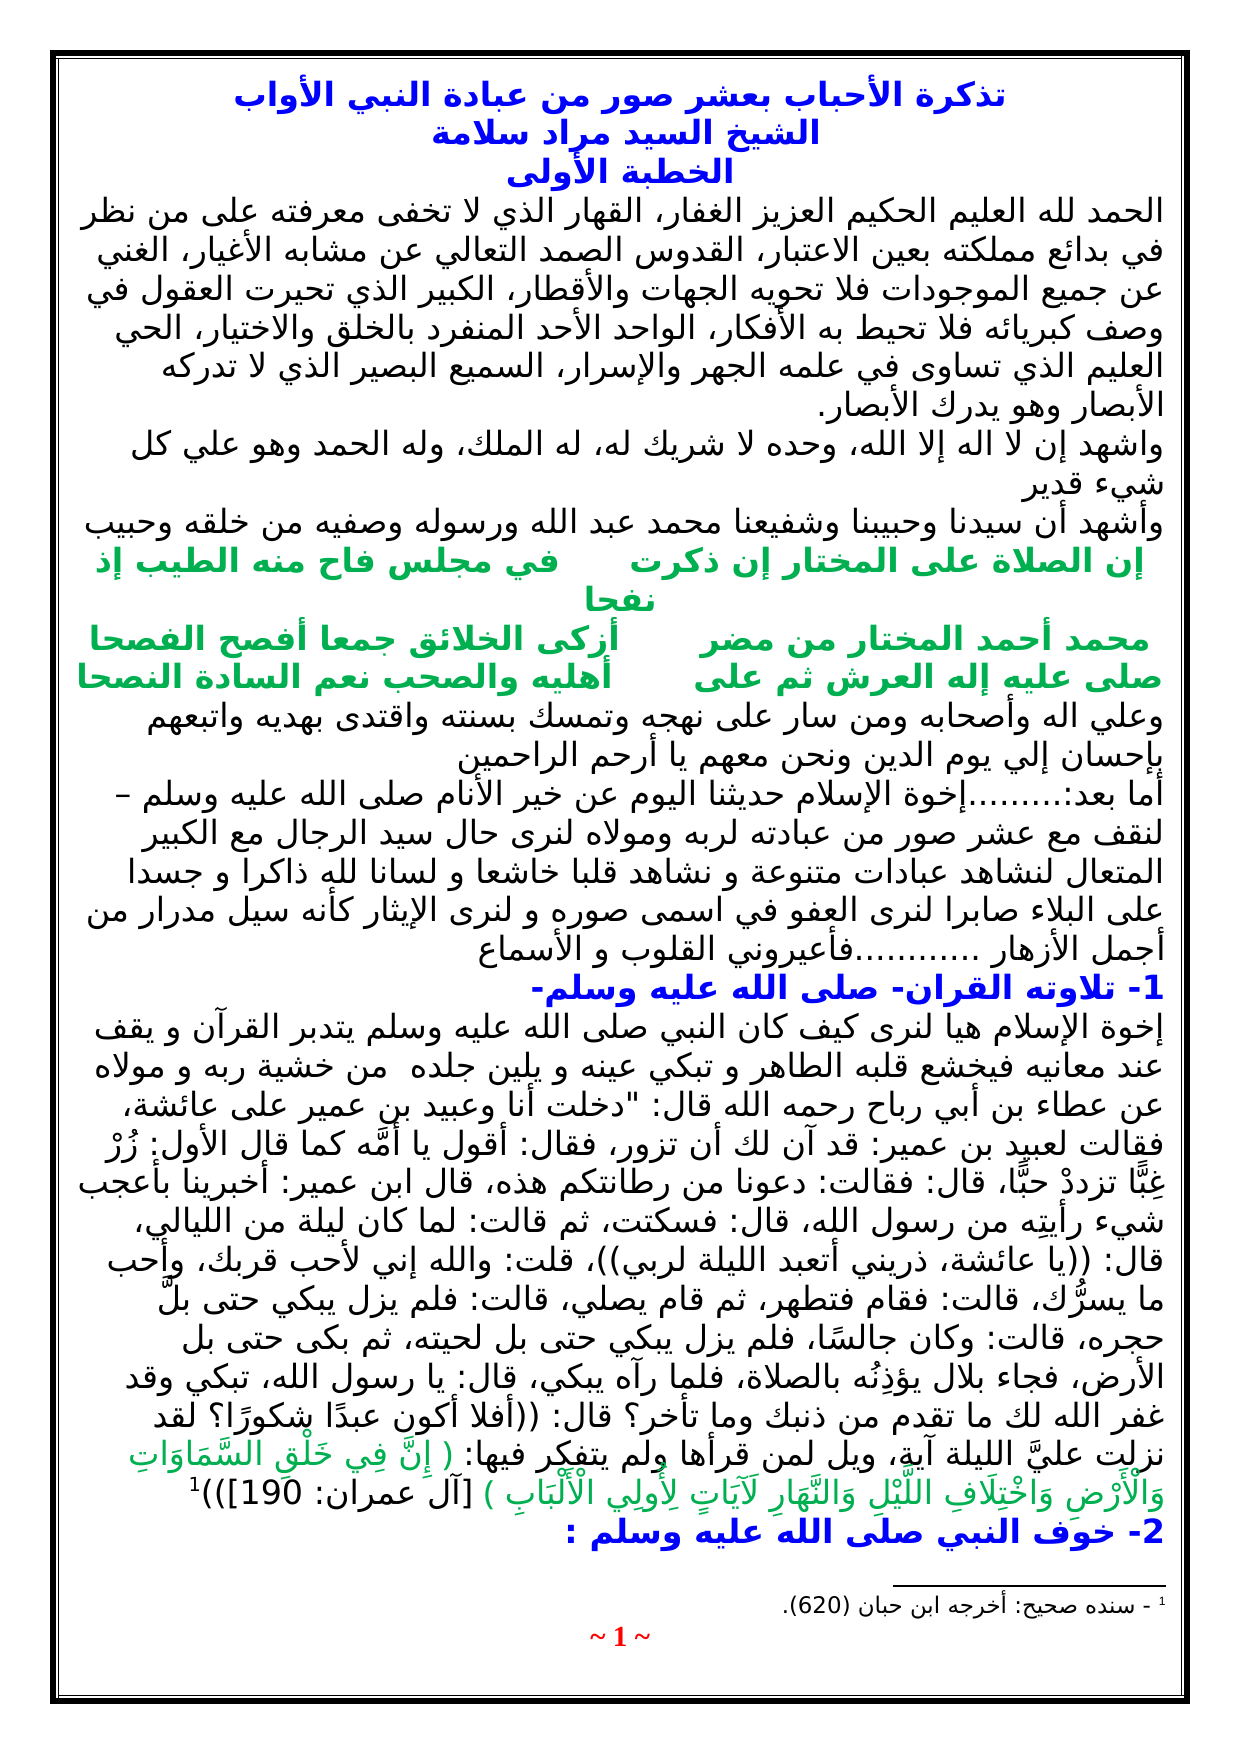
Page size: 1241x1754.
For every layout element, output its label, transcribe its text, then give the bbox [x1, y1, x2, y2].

text إن الصلاة على المختار إن ذكرت في مجلس فاح منه الطيب إذ نفحا [75, 541, 1165, 619]
text 1- تلاوته القران- صلى الله عليه وسلم- [75, 969, 1165, 1007]
text وعلي اله وأصحابه ومن سار على نهجه وتمسك بسنته واقتدى بهديه واتبعهم بإحسان إلي يوم الدين ونحن معهم يا أرحم الراحمين [75, 697, 1165, 774]
text محمد أحمد المختار من مضر أزكى الخلائق جمعا أفصح الفصحا [75, 619, 1165, 658]
text صلى عليه إله العرش ثم على أهليه والصحب نعم السادة النصحا [75, 658, 1165, 697]
text الشيخ السيد مراد سلامة [75, 114, 1165, 153]
text الخطبة الأولى [75, 153, 1165, 192]
text واشهد إن لا اله إلا الله، وحده لا شريك له، له الملك، وله الحمد وهو علي كل شيء قدير [75, 425, 1165, 502]
text الحمد لله العليم الحكيم العزيز الغفار، القهار الذي لا تخفى معرفته على من نظر في بدائع مملكته بعين الاعتبار، القدوس الصمد التعالي عن مشابه الأغيار، الغني عن جميع الموجودات فلا تحويه الجهات والأقطار، الكبير الذي تحيرت العقول في وصف كبريائه فلا تحيط به الأفكار، الواحد الأحد المنفرد بالخلق والاختيار، الحي العليم الذي تساوى في علمه الجهر والإسرار، السميع البصير الذي لا تدركه الأبصار وهو يدرك الأبصار. [75, 192, 1165, 425]
text تذكرة الأحباب بعشر صور من عبادة النبي الأواب [75, 75, 1165, 114]
text أما بعد:.........إخوة الإسلام حديثنا اليوم عن خير الأنام صلى الله عليه وسلم – لنقف مع عشر صور من عبادته لربه ومولاه لنرى حال سيد الرجال مع الكبير المتعال لنشاهد عبادات متنوعة و نشاهد قلبا خاشعا و لسانا لله ذاكرا و جسدا على البلاء صابرا لنرى العفو في اسمى صوره و لنرى الإيثار كأنه سيل مدرار من أجمل الأزهار ............فأعيروني القلوب و الأسماع [75, 774, 1165, 969]
text وأشهد أن سيدنا وحبيبنا وشفيعنا محمد عبد الله ورسوله وصفيه من خلقه وحبيب [75, 502, 1165, 541]
text إخوة الإسلام هيا لنرى كيف كان النبي صلى الله عليه وسلم يتدبر القرآن و يقف عند معانيه فيخشع قلبه الطاهر و تبكي عينه و يلين جلده من خشية ربه و مولاه عن عطاء بن أبي رباح رحمه الله قال: "دخلت أنا وعبيد بن عمير على عائشة، فقالت لعبيد بن عمير: قد آن لك أن تزور، فقال: أقول يا أمَّه كما قال الأول: زُرْ غِبًّا تزددْ حبًّا، قال: فقالت: دعونا من رطانتكم هذه، قال ابن عمير: أخبرينا بأعجب شيء رأيتِه من رسول الله، قال: فسكتت، ثم قالت: لما كان ليلة من الليالي، قال: ((يا عائشة، ذريني أتعبد الليلة لربي))، قلت: والله إني لأحب قربك، وأحب ما يسرُّك، قالت: فقام فتطهر، ثم قام يصلي، قالت: فلم يزل يبكي حتى بلَّ حجره، قالت: وكان جالسًا، فلم يزل يبكي حتى بل لحيته، ثم بكى حتى بل الأرض، فجاء بلال يؤذِنُه بالصلاة، فلما رآه يبكي، قال: يا رسول الله، تبكي وقد غفر الله لك ما تقدم من ذنبك وما تأخر؟ قال: ((أفلا أكون عبدًا شكورًا؟ لقد نزلت عليَّ الليلة آية، ويل لمن قرأها ولم يتفكر فيها: ﴿ إِنَّ فِي خَلْقِ السَّمَاوَاتِ وَالْأَرْضِ وَاخْتِلَافِ اللَّيْلِ وَالنَّهَارِ لَآيَاتٍ لِأُولِي الْأَلْبَابِ ﴾ [آل عمران: 190])) [75, 1007, 1165, 1513]
text 2- خوف النبي صلى الله عليه وسلم : [75, 1513, 1165, 1551]
